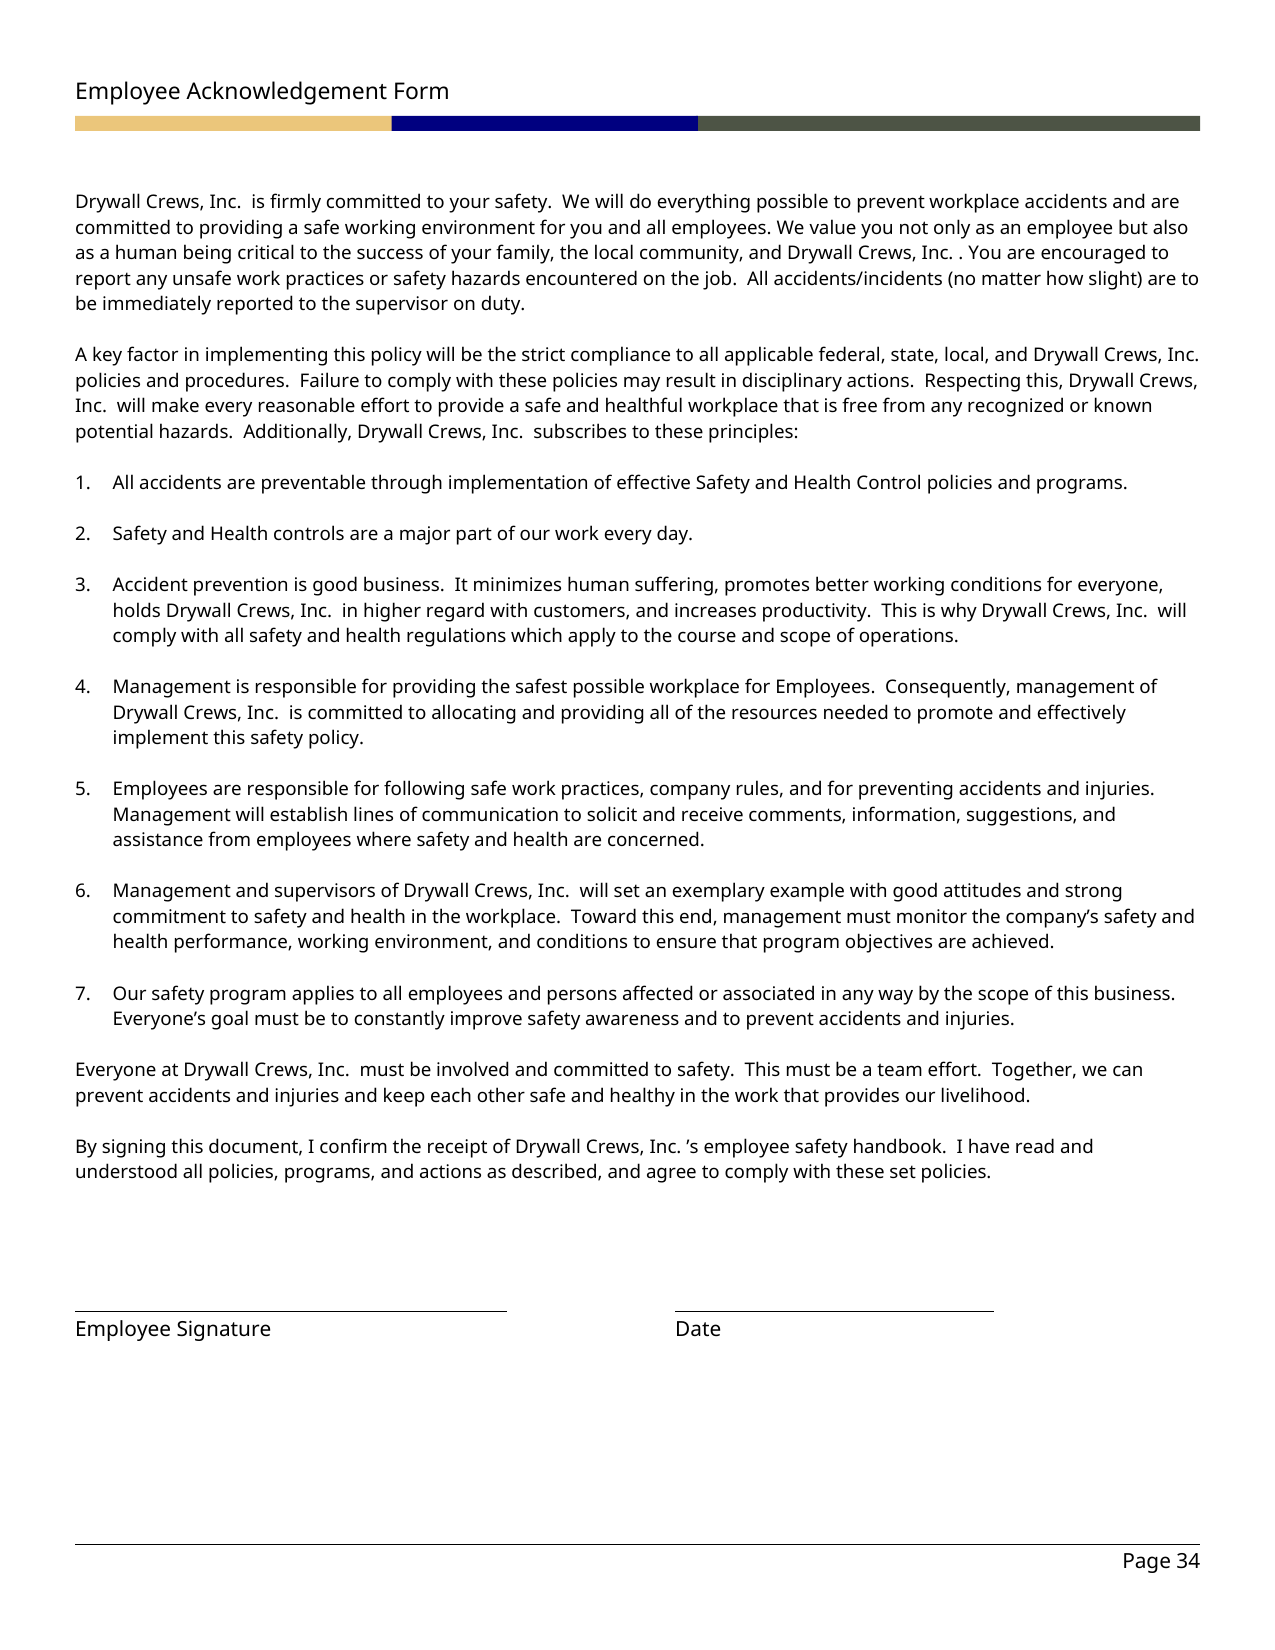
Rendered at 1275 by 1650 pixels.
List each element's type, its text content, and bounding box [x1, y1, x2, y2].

text By signing this document, I confirm the receipt of Drywall Crews, Inc. ’s employee safety handbook. I have read and understood all policies, programs, and actions as described, and agree to comply with these set policies. [75, 1133, 1200, 1184]
list Employees are responsible for following safe work practices, company rules, and for preventing accidents and injuries. Management will establish lines of communication to solicit and receive comments, information, suggestions, and assistance from employees where safety and health are concerned. [75, 776, 1200, 852]
list Our safety program applies to all employees and persons affected or associated in any way by the scope of this business. Everyone’s goal must be to constantly improve safety awareness and to prevent accidents and injuries. [75, 980, 1200, 1031]
list Management is responsible for providing the safest possible workplace for Employees. Consequently, management of Drywall Crews, Inc. is committed to allocating and providing all of the resources needed to promote and effectively implement this safety policy. [75, 673, 1200, 750]
text Everyone at Drywall Crews, Inc. must be involved and committed to safety. This must be a team effort. Together, we can prevent accidents and injuries and keep each other safe and healthy in the work that provides our livelihood. [75, 1056, 1200, 1107]
text Drywall Crews, Inc. is firmly committed to your safety. We will do everything possible to prevent workplace accidents and are committed to providing a safe working environment for you and all employees. We value you not only as an employee but also as a human being critical to the success of your family, the local community, and Drywall Crews, Inc. . You are encouraged to report any unsafe work practices or safety hazards encountered on the job. All accidents/incidents (no matter how slight) are to be immediately reported to the supervisor on duty. [75, 189, 1200, 316]
text Employee Signature Date [75, 1314, 1200, 1343]
list Management and supervisors of Drywall Crews, Inc. will set an exemplary example with good attitudes and strong commitment to safety and health in the workplace. Toward this end, management must monitor the company’s safety and health performance, working environment, and conditions to ensure that program objectives are achieved. [75, 878, 1200, 954]
list Safety and Health controls are a major part of our work every day. [75, 520, 1200, 546]
list All accidents are preventable through implementation of effective Safety and Health Control policies and programs. [75, 469, 1200, 495]
text Employee Acknowledgement Form [75, 75, 1200, 106]
list Accident prevention is good business. It minimizes human suffering, promotes better working conditions for everyone, holds Drywall Crews, Inc. in higher regard with customers, and increases productivity. This is why Drywall Crews, Inc. will comply with all safety and health regulations which apply to the course and scope of operations. [75, 571, 1200, 648]
text A key factor in implementing this policy will be the strict compliance to all applicable federal, state, local, and Drywall Crews, Inc. policies and procedures. Failure to comply with these policies may result in disciplinary actions. Respecting this, Drywall Crews, Inc. will make every reasonable effort to provide a safe and healthful workplace that is free from any recognized or known potential hazards. Additionally, Drywall Crews, Inc. subscribes to these principles: [75, 342, 1200, 444]
